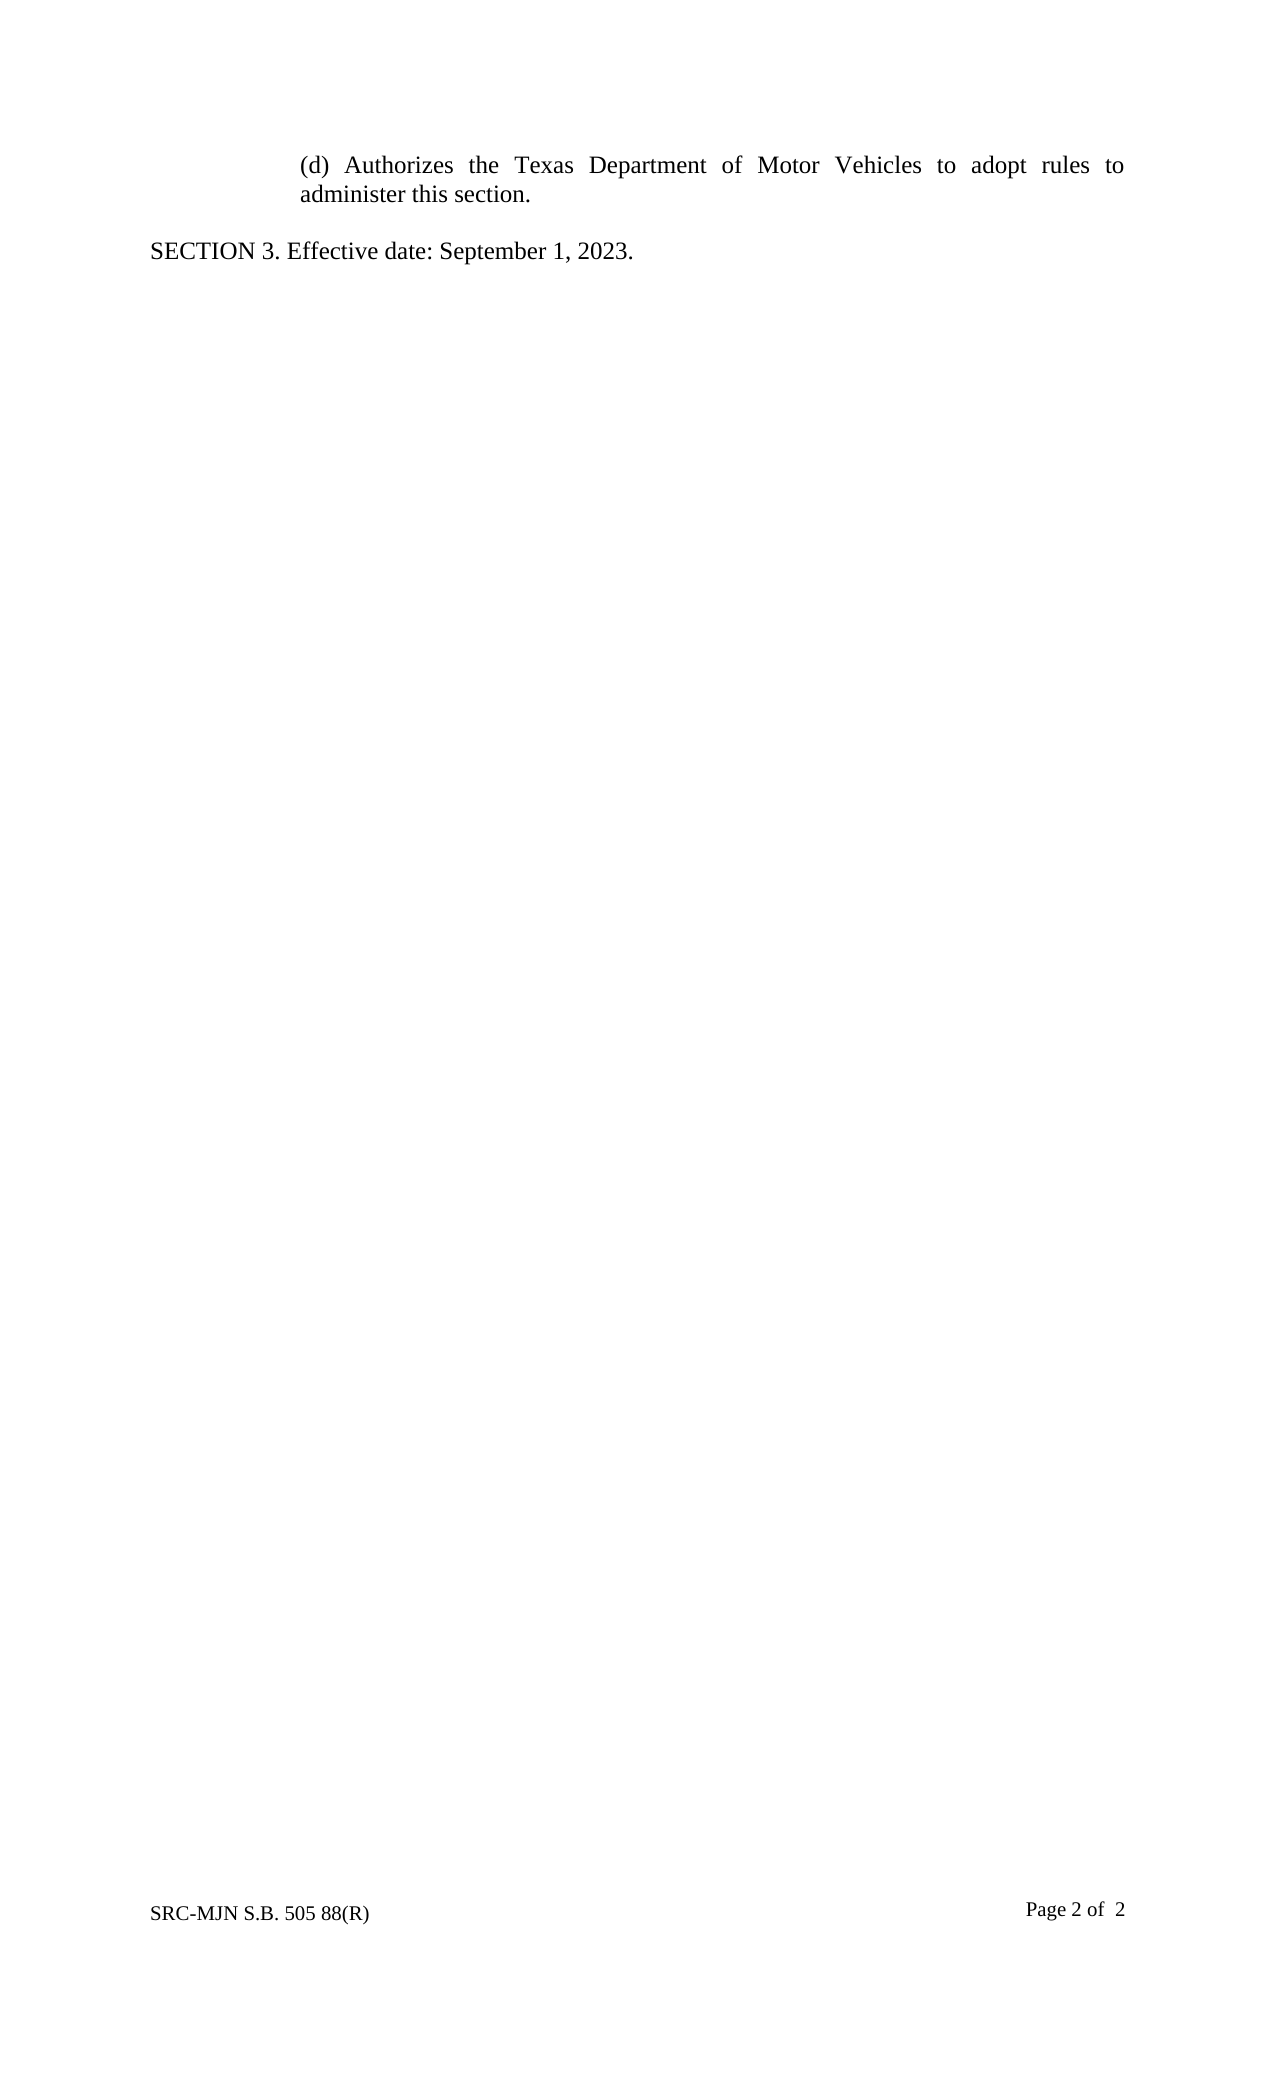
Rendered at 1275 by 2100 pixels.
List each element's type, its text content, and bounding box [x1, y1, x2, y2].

text (d) Authorizes the Texas Department of Motor Vehicles to adopt rules to administer this section. [300, 150, 1125, 207]
text SECTION 3. Effective date: September 1, 2023. [150, 236, 1125, 265]
